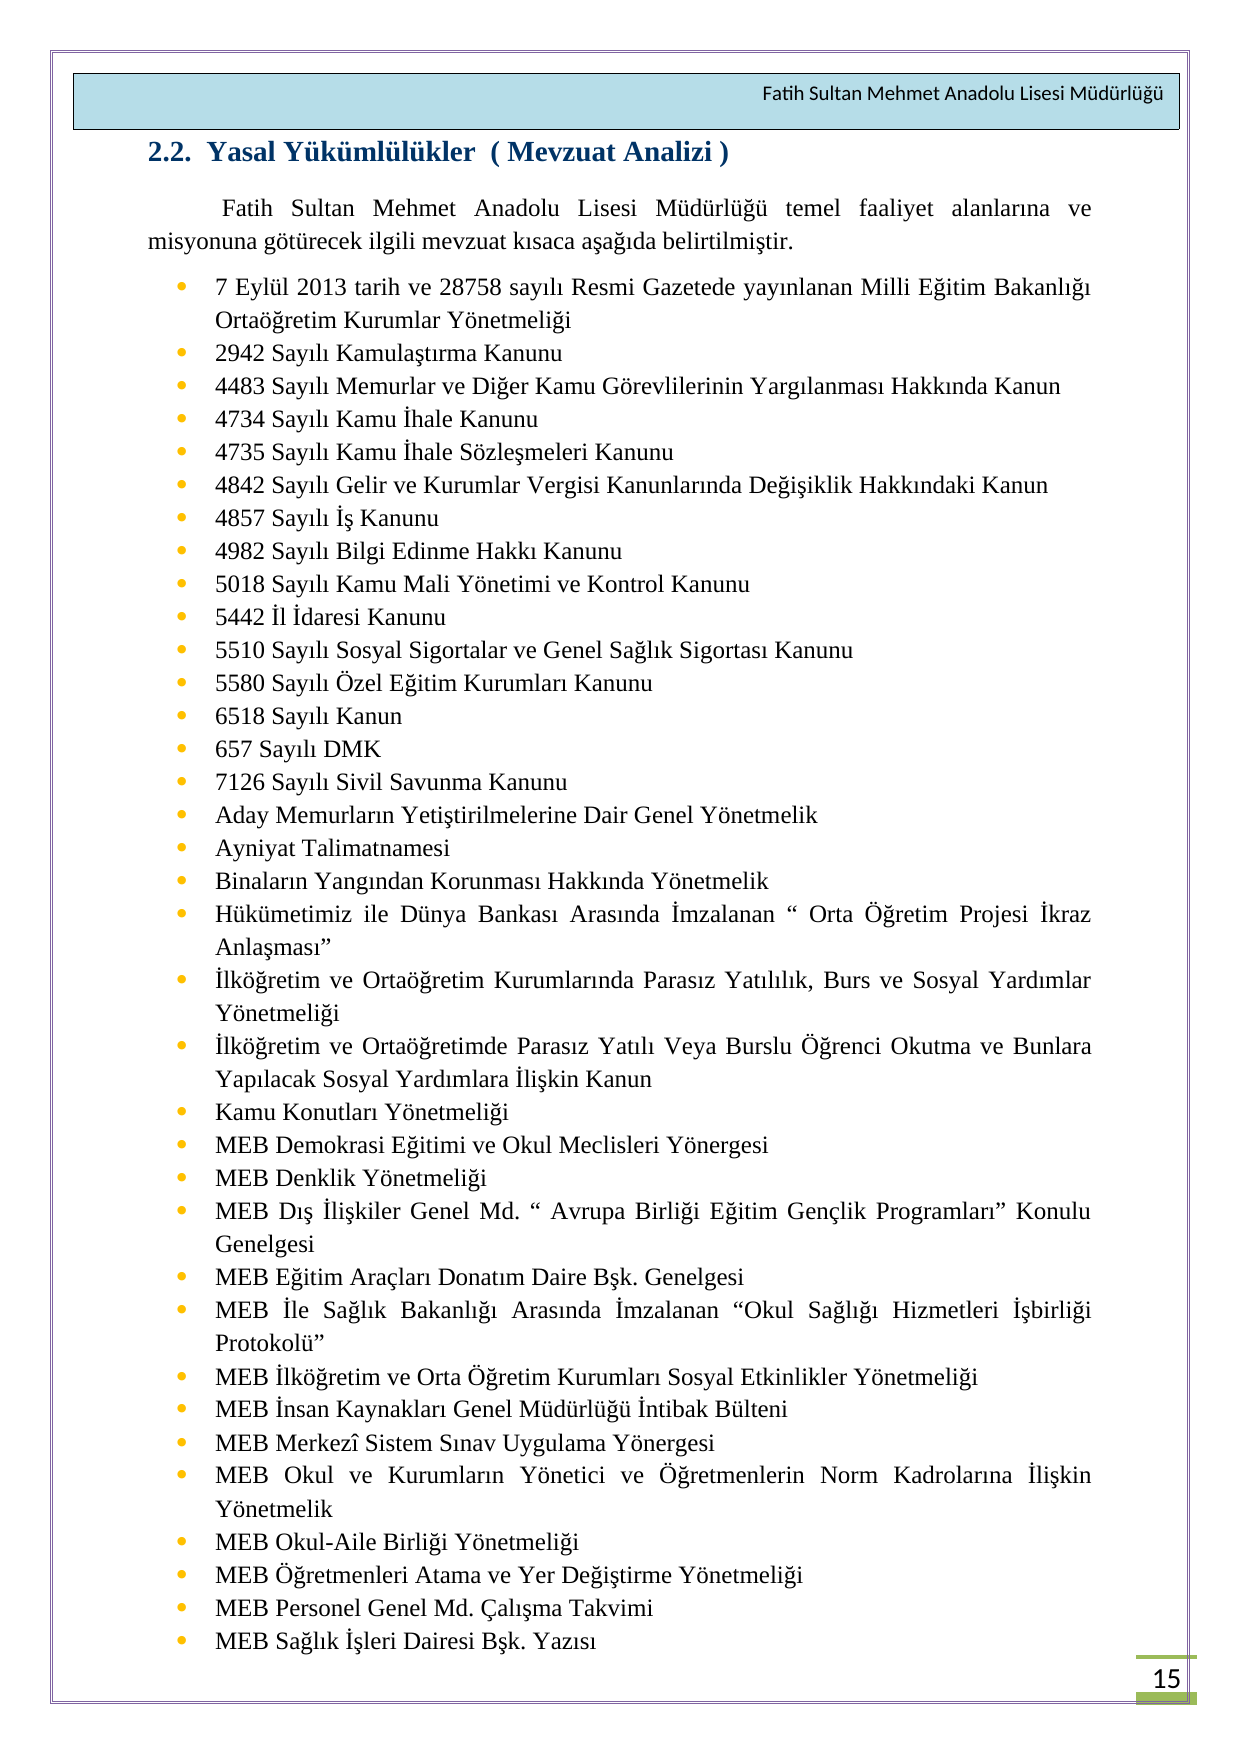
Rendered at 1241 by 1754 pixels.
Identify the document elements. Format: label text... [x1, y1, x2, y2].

list 5510 Sayılı Sosyal Sigortalar ve Genel Sağlık Sigortası Kanunu [177, 635, 1092, 664]
list MEB Merkezî Sistem Sınav Uygulama Yönergesi [177, 1428, 1092, 1456]
list 657 Sayılı DMK [177, 734, 1092, 763]
list 4842 Sayılı Gelir ve Kurumlar Vergisi Kanunlarında Değişiklik Hakkındaki Kanun [177, 470, 1092, 499]
list MEB Okul-Aile Birliği Yönetmeliği [177, 1527, 1092, 1555]
list 6518 Sayılı Kanun [177, 701, 1092, 730]
list 5442 İl İdaresi Kanunu [177, 602, 1092, 631]
list 4483 Sayılı Memurlar ve Diğer Kamu Görevlilerinin Yargılanması Hakkında Kanun [177, 371, 1092, 400]
list MEB Denklik Yönetmeliği [177, 1163, 1092, 1192]
list MEB Personel Genel Md. Çalışma Takvimi [177, 1593, 1092, 1621]
list Aday Memurların Yetiştirilmelerine Dair Genel Yönetmelik [177, 800, 1092, 829]
list MEB İle Sağlık Bakanlığı Arasında İmzalanan “Okul Sağlığı Hizmetleri İşbirliği Protokolü” [177, 1296, 1092, 1357]
list 2942 Sayılı Kamulaştırma Kanunu [177, 338, 1092, 367]
list 4735 Sayılı Kamu İhale Sözleşmeleri Kanunu [177, 437, 1092, 466]
list Hükümetimiz ile Dünya Bankası Arasında İmzalanan “ Orta Öğretim Projesi İkraz Anlaşması” [177, 899, 1092, 961]
list MEB Demokrasi Eğitimi ve Okul Meclisleri Yönergesi [177, 1130, 1092, 1159]
list 4857 Sayılı İş Kanunu [177, 503, 1092, 532]
list 7 Eylül 2013 tarih ve 28758 sayılı Resmi Gazetede yayınlanan Milli Eğitim Bakanlığı Ortaöğretim Kurumlar Yönetmeliği [177, 272, 1092, 334]
list MEB İlköğretim ve Orta Öğretim Kurumları Sosyal Etkinlikler Yönetmeliği [177, 1362, 1092, 1390]
list 5580 Sayılı Özel Eğitim Kurumları Kanunu [177, 668, 1092, 697]
list İlköğretim ve Ortaöğretimde Parasız Yatılı Veya Burslu Öğrenci Okutma ve Bunlara Yapılacak Sosyal Yardımlara İlişkin Kanun [177, 1031, 1092, 1093]
list MEB Öğretmenleri Atama ve Yer Değiştirme Yönetmeliği [177, 1560, 1092, 1588]
list Binaların Yangından Korunması Hakkında Yönetmelik [177, 866, 1092, 895]
list 4982 Sayılı Bilgi Edinme Hakkı Kanunu [177, 536, 1092, 565]
list MEB Okul ve Kurumların Yönetici ve Öğretmenlerin Norm Kadrolarına İlişkin Yönetmelik [177, 1461, 1092, 1522]
list MEB İnsan Kaynakları Genel Müdürlüğü İntibak Bülteni [177, 1394, 1092, 1423]
list MEB Dış İlişkiler Genel Md. “ Avrupa Birliği Eğitim Gençlik Programları” Konulu Genelgesi [177, 1196, 1092, 1258]
list İlköğretim ve Ortaöğretim Kurumlarında Parasız Yatılılık, Burs ve Sosyal Yardımlar Yönetmeliği [177, 965, 1092, 1027]
text Fatih Sultan Mehmet Anadolu Lisesi Müdürlüğü temel faaliyet alanlarına ve misyonuna götürecek ilgili mevzuat kısaca aşağıda belirtilmiştir. [148, 193, 1092, 255]
text 2.2. Yasal Yükümlülükler ( Mevzuat Analizi ) [148, 130, 1040, 167]
list 4734 Sayılı Kamu İhale Kanunu [177, 404, 1092, 433]
list 5018 Sayılı Kamu Mali Yönetimi ve Kontrol Kanunu [177, 569, 1092, 598]
list 7126 Sayılı Sivil Savunma Kanunu [177, 767, 1092, 796]
list MEB Sağlık İşleri Dairesi Bşk. Yazısı [177, 1626, 1092, 1654]
list MEB Eğitim Araçları Donatım Daire Bşk. Genelgesi [177, 1262, 1092, 1291]
list Kamu Konutları Yönetmeliği [177, 1097, 1092, 1126]
list Ayniyat Talimatnamesi [177, 833, 1092, 862]
